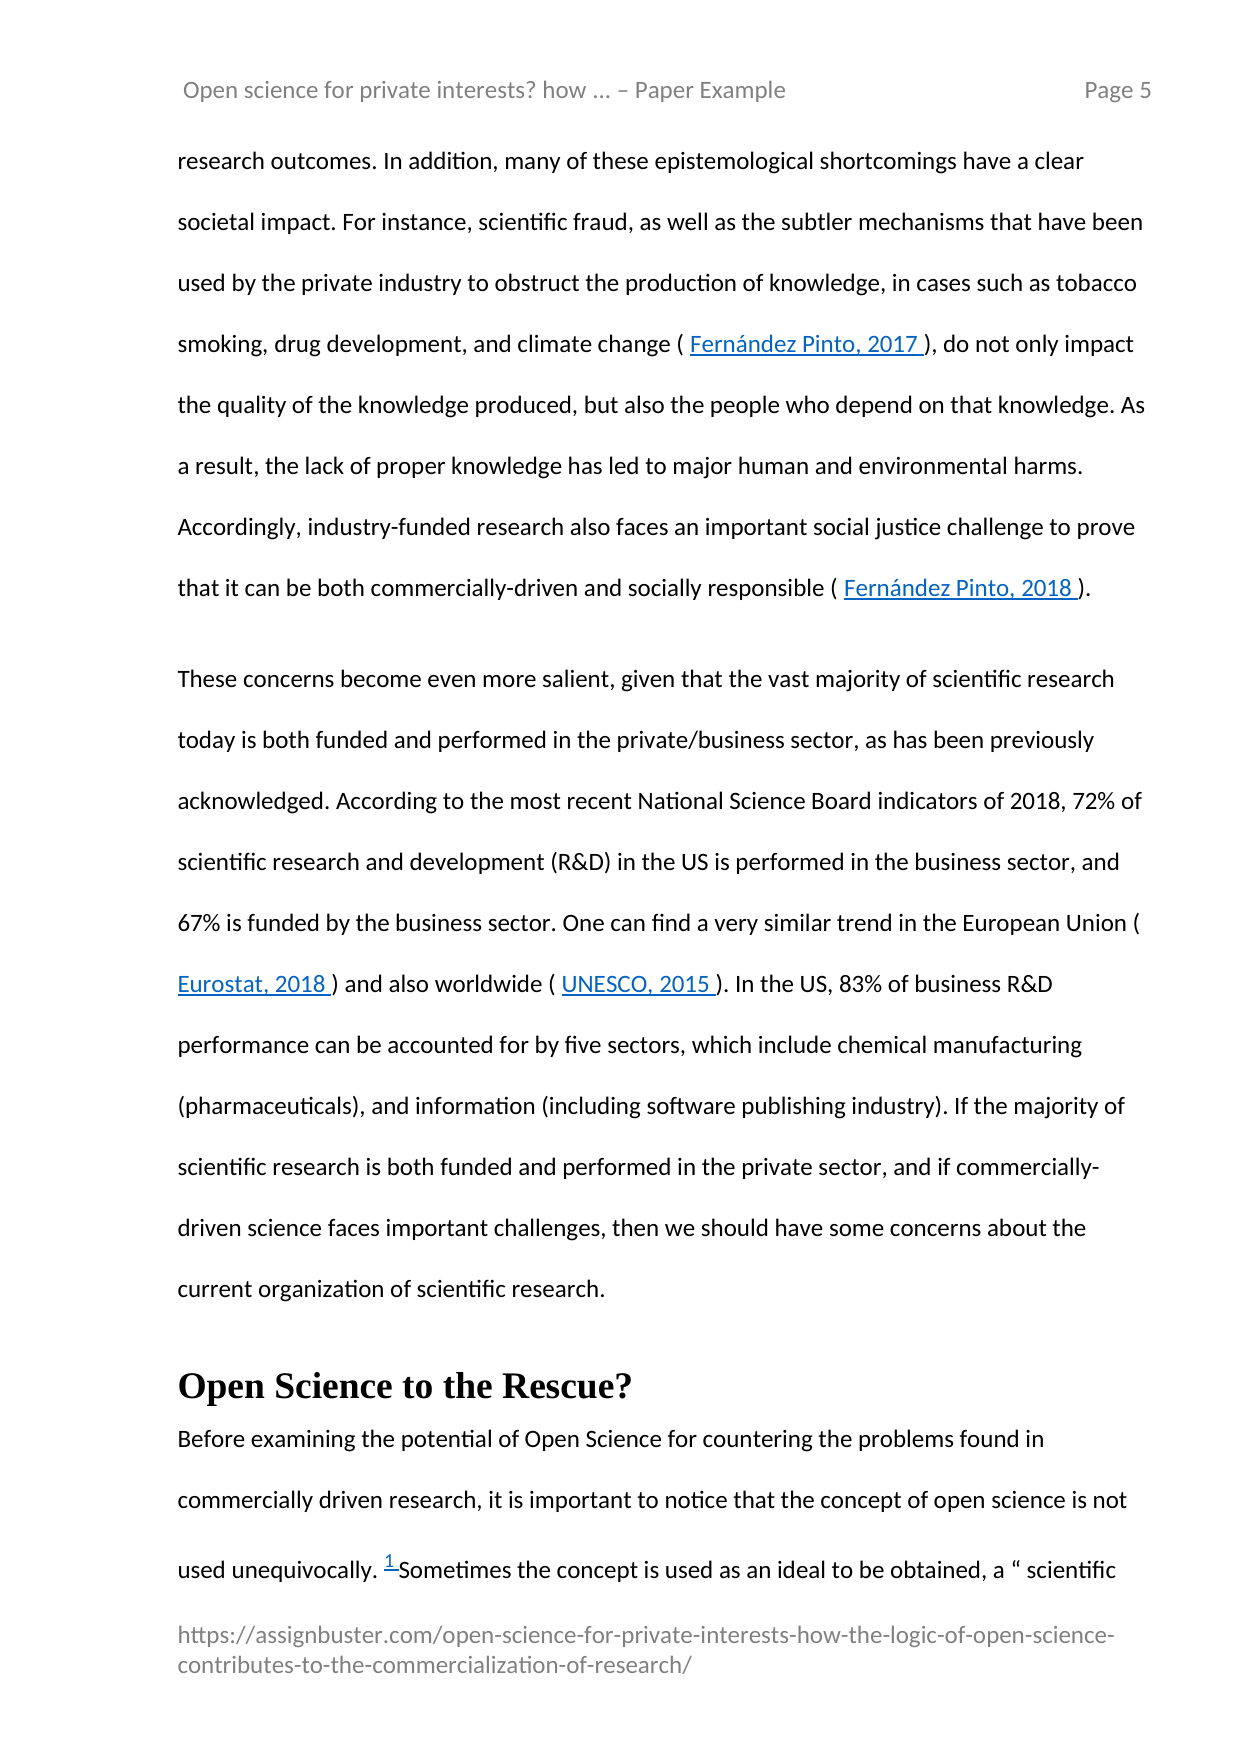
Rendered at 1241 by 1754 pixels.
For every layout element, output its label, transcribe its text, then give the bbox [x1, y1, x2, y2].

text These concerns become even more salient, given that the vast majority of scientific research today is both funded and performed in the private/business sector, as has been previously acknowledged. According to the most recent National Science Board indicators of 2018, 72% of scientific research and development (R&D) in the US is performed in the business sector, and 67% is funded by the business sector. One can find a very similar trend in the European Union ( Eurostat, 2018 ) and also worldwide ( UNESCO, 2015 ). In the US, 83% of business R&D performance can be accounted for by five sectors, which include chemical manufacturing (pharmaceuticals), and information (including software publishing industry). If the majority of scientific research is both funded and performed in the private sector, and if commercially-driven science faces important challenges, then we should have some concerns about the current organization of scientific research. [177, 663, 1152, 1304]
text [177, 1423, 1152, 1584]
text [177, 145, 1152, 603]
subtitle Open Science to the Rescue? [177, 1364, 1152, 1407]
